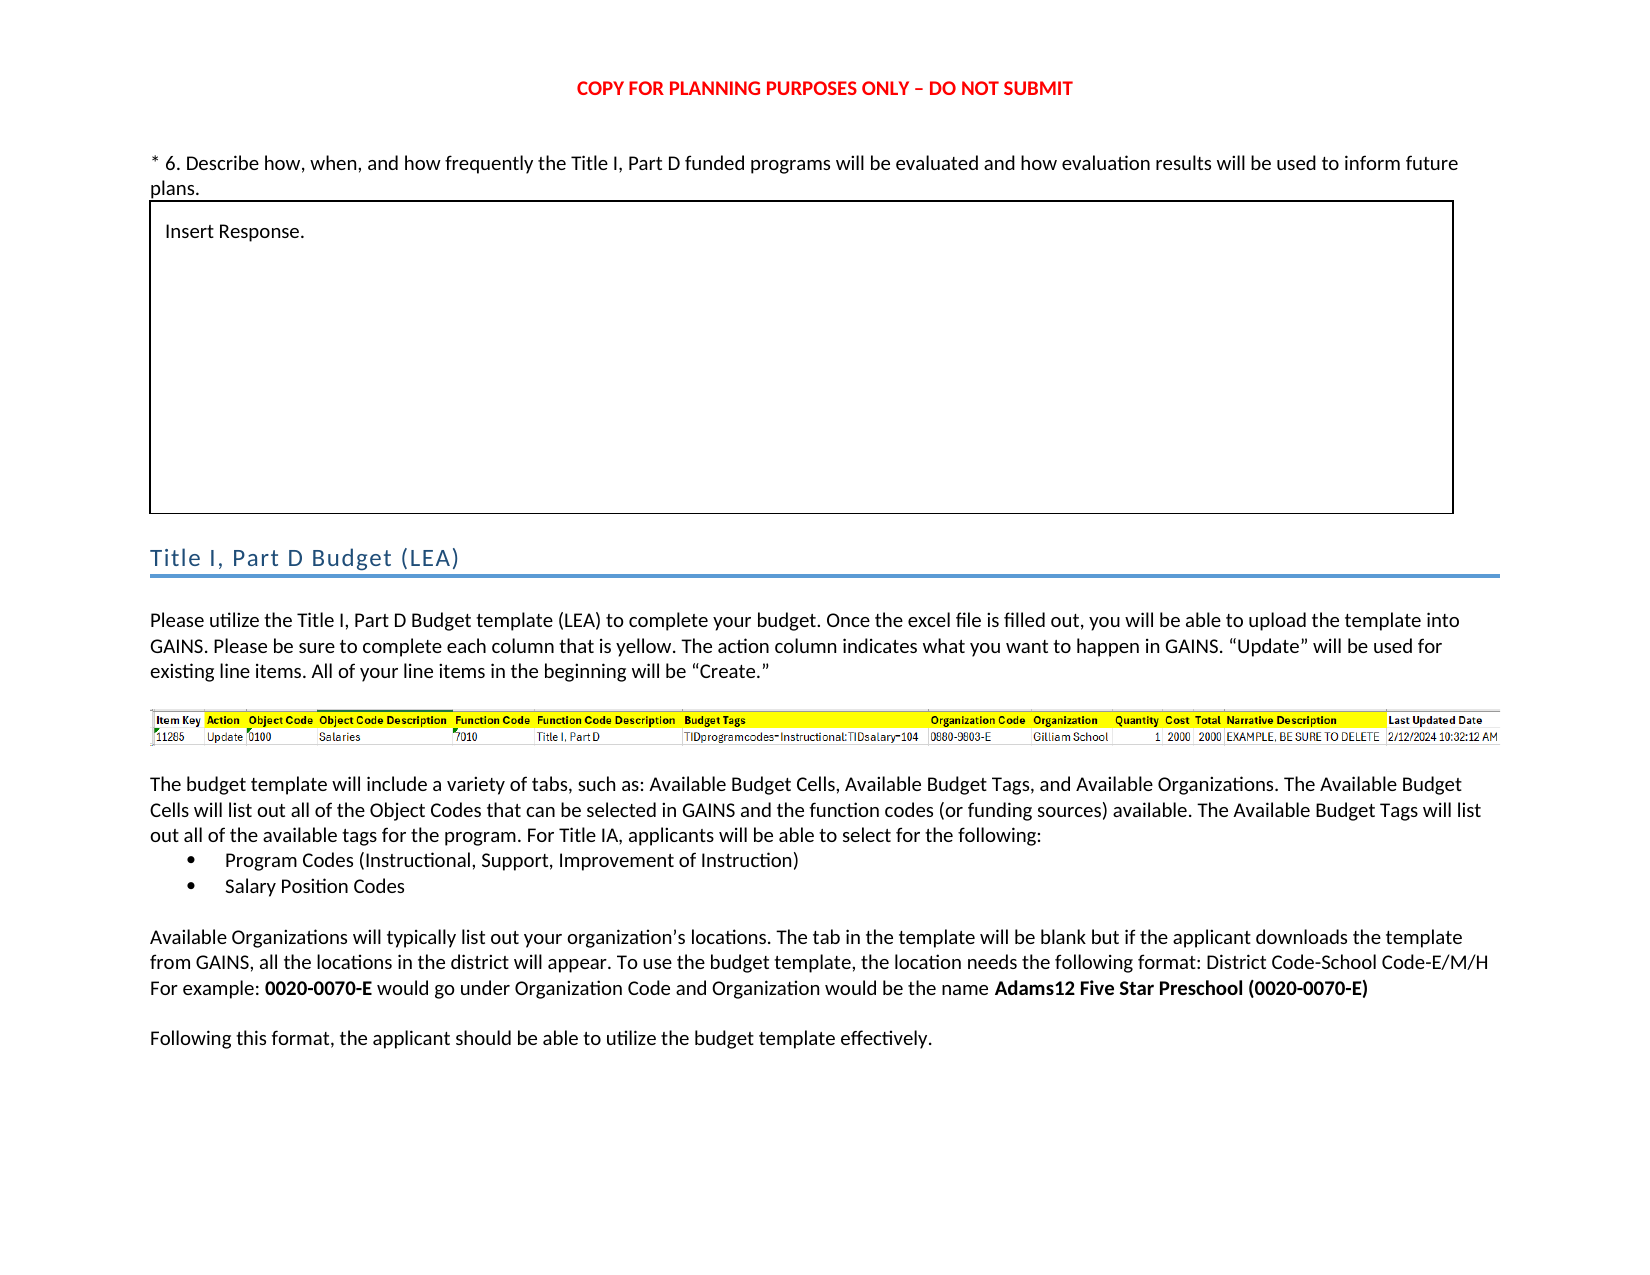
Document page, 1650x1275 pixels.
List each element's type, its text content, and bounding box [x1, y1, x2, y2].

subtitle Title I, Part D Budget (LEA) [150, 542, 1500, 574]
text Please utilize the Title I, Part D Budget template (LEA) to complete your budget. Once the excel file is filled out, you will be able to upload the template into GAINS. Please be sure to complete each column that is yellow. The action column indicates what you want to happen in GAINS. “Update” will be used for existing line items. All of your line items in the beginning will be “Create.” [150, 608, 1500, 684]
list Program Codes (Instructional, Support, Improvement of Instruction) [187, 848, 1500, 873]
text Available Organizations will typically list out your organization’s locations. The tab in the template will be blank but if the applicant downloads the template from GAINS, all the locations in the district will appear. To use the budget template, the location needs the following format: District Code-School Code-E/M/H [150, 924, 1500, 975]
text Following this format, the applicant should be able to utilize the budget template effectively. [150, 1026, 1500, 1051]
picture [150, 709, 1500, 746]
text * 6. Describe how, when, and how frequently the Title I, Part D funded programs will be evaluated and how evaluation results will be used to inform future plans. [150, 150, 1500, 201]
list Salary Position Codes [187, 873, 1500, 898]
text The budget template will include a variety of tabs, such as: Available Budget Cells, Available Budget Tags, and Available Organizations. The Available Budget Cells will list out all of the Object Codes that can be selected in GAINS and the function codes (or funding sources) available. The Available Budget Tags will list out all of the available tags for the program. For Title IA, applicants will be able to select for the following: [150, 771, 1500, 848]
text For example: 0020-0070-E would go under Organization Code and Organization would be the name Adams12 Five Star Preschool (0020-0070-E) [150, 975, 1500, 1000]
